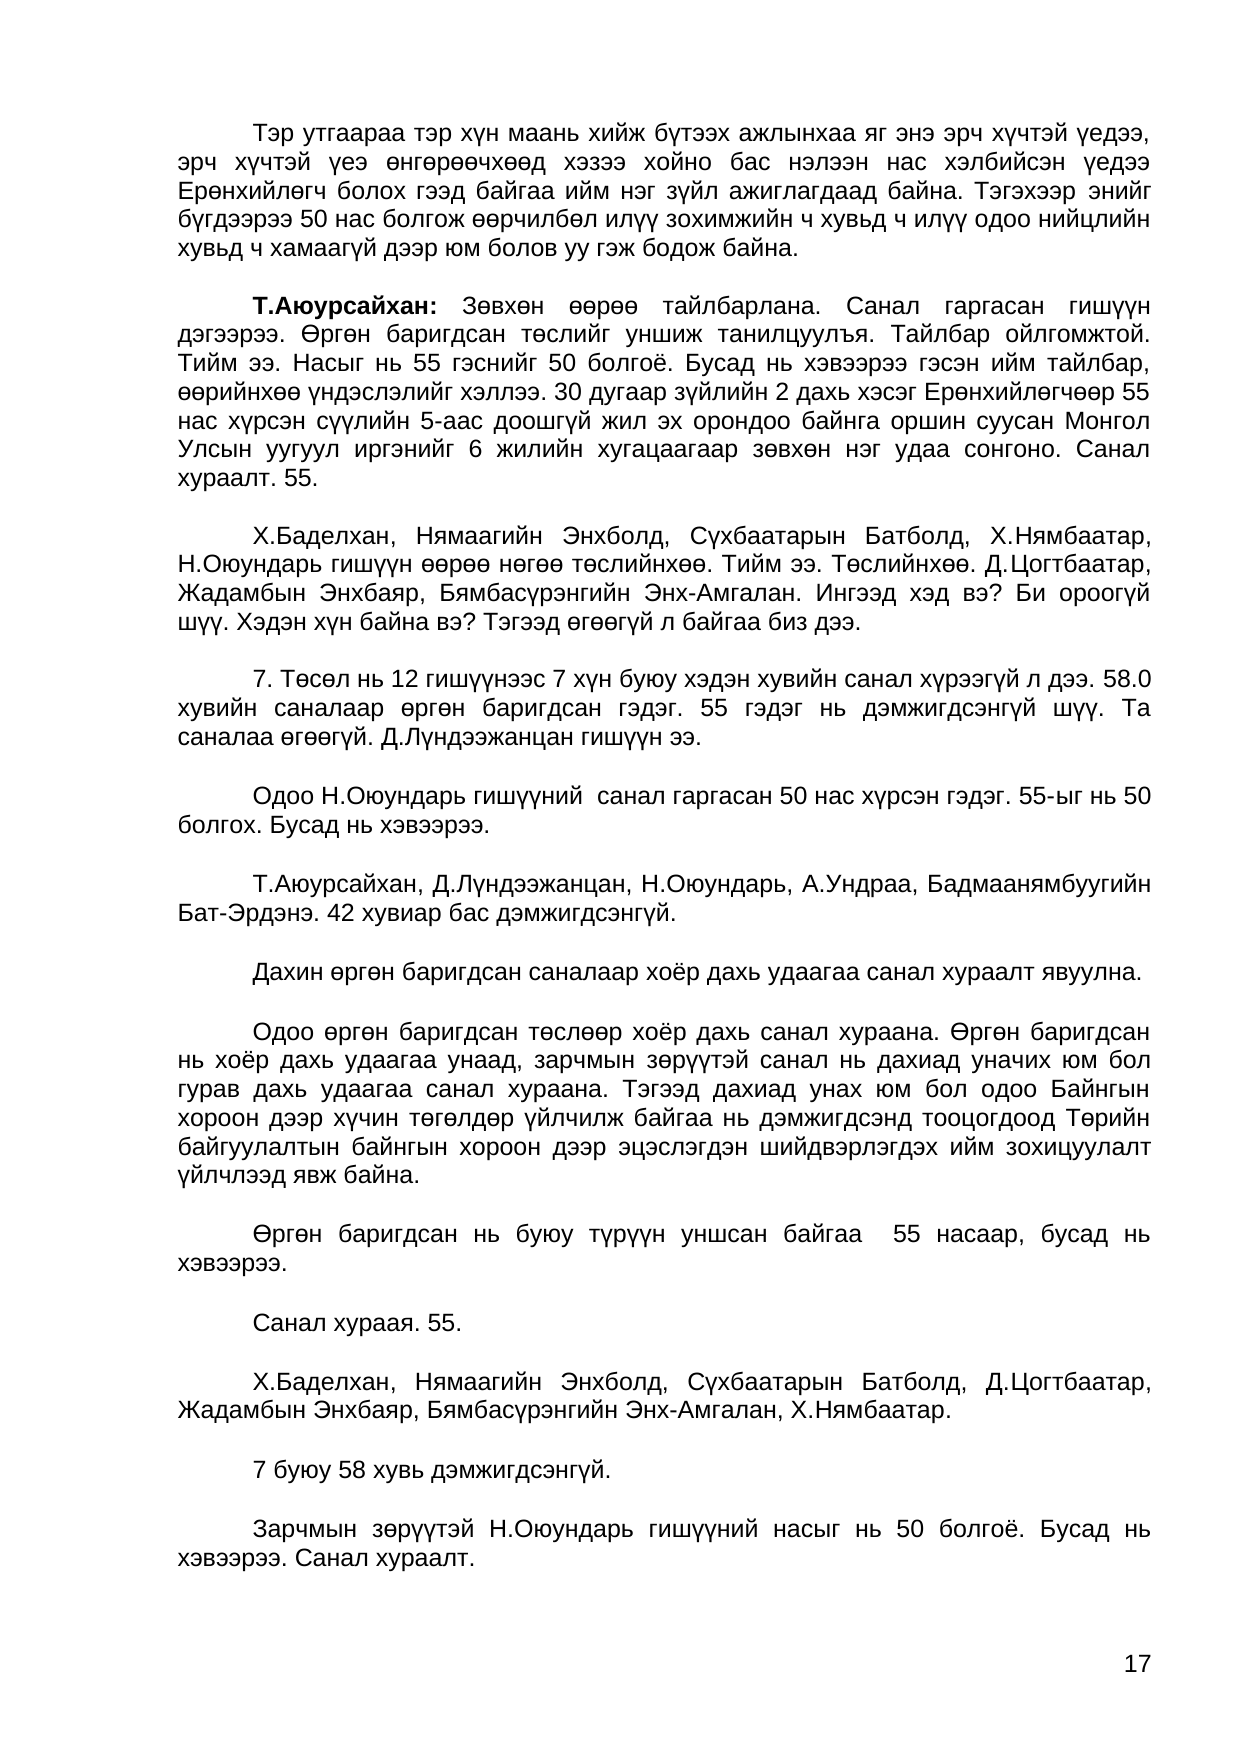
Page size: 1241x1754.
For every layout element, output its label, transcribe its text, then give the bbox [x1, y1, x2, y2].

text 7 буюу 58 хувь дэмжигдсэнгүй. [177, 1455, 1152, 1483]
text Одоо Н.Оюундарь гишүүний санал гаргасан 50 нас хүрсэн гэдэг. 55-ыг нь 50 болгох. Бусад нь хэвээрээ. [177, 781, 1152, 839]
text Зарчмын зөрүүтэй Н.Оюундарь гишүүний насыг нь 50 болгоё. Бусад нь хэвээрээ. Санал хураалт. [177, 1514, 1152, 1572]
text Т.Аюурсайхан: Зөвхөн өөрөө тайлбарлана. Санал гаргасан гишүүн дэгээрээ. Өргөн баригдсан төслийг уншиж танилцуулъя. Тайлбар ойлгомжтой. Тийм ээ. Насыг нь 55 гэснийг 50 болгоё. Бусад нь хэвээрээ гэсэн ийм тайлбар, өөрийнхөө үндэслэлийг хэллээ. 30 дугаар зүйлийн 2 дахь хэсэг Ерөнхийлөгчөөр 55 нас хүрсэн сүүлийн 5-аас доошгүй жил эх орондоо байнга оршин суусан Монгол Улсын уугуул иргэнийг 6 жилийн хугацаагаар зөвхөн нэг удаа сонгоно. Санал хураалт. 55. [177, 291, 1152, 492]
text Өргөн баригдсан нь буюу түрүүн уншсан байгаа 55 насаар, бусад нь хэвээрээ. [177, 1219, 1152, 1277]
text Дахин өргөн баригдсан саналаар хоёр дахь удаагаа санал хураалт явуулна. [177, 957, 1152, 986]
text Х.Баделхан, Нямаагийн Энхболд, Сүхбаатарын Батболд, Д.Цогтбаатар, Жадамбын Энхбаяр, Бямбасүрэнгийн Энх-Амгалан, Х.Нямбаатар. [177, 1367, 1152, 1424]
text Санал хураая. 55. [177, 1307, 1152, 1336]
text 7. Төсөл нь 12 гишүүнээс 7 хүн буюу хэдэн хувийн санал хүрээгүй л дээ. 58.0 хувийн саналаар өргөн баригдсан гэдэг. 55 гэдэг нь дэмжигдсэнгүй шүү. Та саналаа өгөөгүй. Д.Лүндээжанцан гишүүн ээ. [177, 664, 1152, 751]
text Одоо өргөн баригдсан төслөөр хоёр дахь санал хураана. Өргөн баригдсан нь хоёр дахь удаагаа унаад, зарчмын зөрүүтэй санал нь дахиад уначих юм бол гурав дахь удаагаа санал хураана. Тэгээд дахиад унах юм бол одоо Байнгын хороон дээр хүчин төгөлдөр үйлчилж байгаа нь дэмжигдсэнд тооцогдоод Төрийн байгуулалтын байнгын хороон дээр эцэслэгдэн шийдвэрлэгдэх ийм зохицуулалт үйлчлээд явж байна. [177, 1016, 1152, 1189]
text Х.Баделхан, Нямаагийн Энхболд, Сүхбаатарын Батболд, Х.Нямбаатар, Н.Оюундарь гишүүн өөрөө нөгөө төслийнхөө. Тийм ээ. Төслийнхөө. Д.Цогтбаатар, Жадамбын Энхбаяр, Бямбасүрэнгийн Энх-Амгалан. Ингээд хэд вэ? Би ороогүй шүү. Хэдэн хүн байна вэ? Тэгээд өгөөгүй л байгаа биз дээ. [177, 521, 1152, 636]
text Т.Аюурсайхан, Д.Лүндээжанцан, Н.Оюундарь, А.Ундраа, Бадмаанямбуугийн Бат-Эрдэнэ. 42 хувиар бас дэмжигдсэнгүй. [177, 869, 1152, 927]
text Тэр утгаараа тэр хүн маань хийж бүтээх ажлынхаа яг энэ эрч хүчтэй үедээ, эрч хүчтэй үеэ өнгөрөөчхөөд хэзээ хойно бас нэлээн нас хэлбийсэн үедээ Ерөнхийлөгч болох гээд байгаа ийм нэг зүйл ажиглагдаад байна. Тэгэхээр энийг бүгдээрээ 50 нас болгож өөрчилбөл илүү зохимжийн ч хувьд ч илүү одоо нийцлийн хувьд ч хамаагүй дээр юм болов уу гэж бодож байна. [177, 118, 1152, 262]
